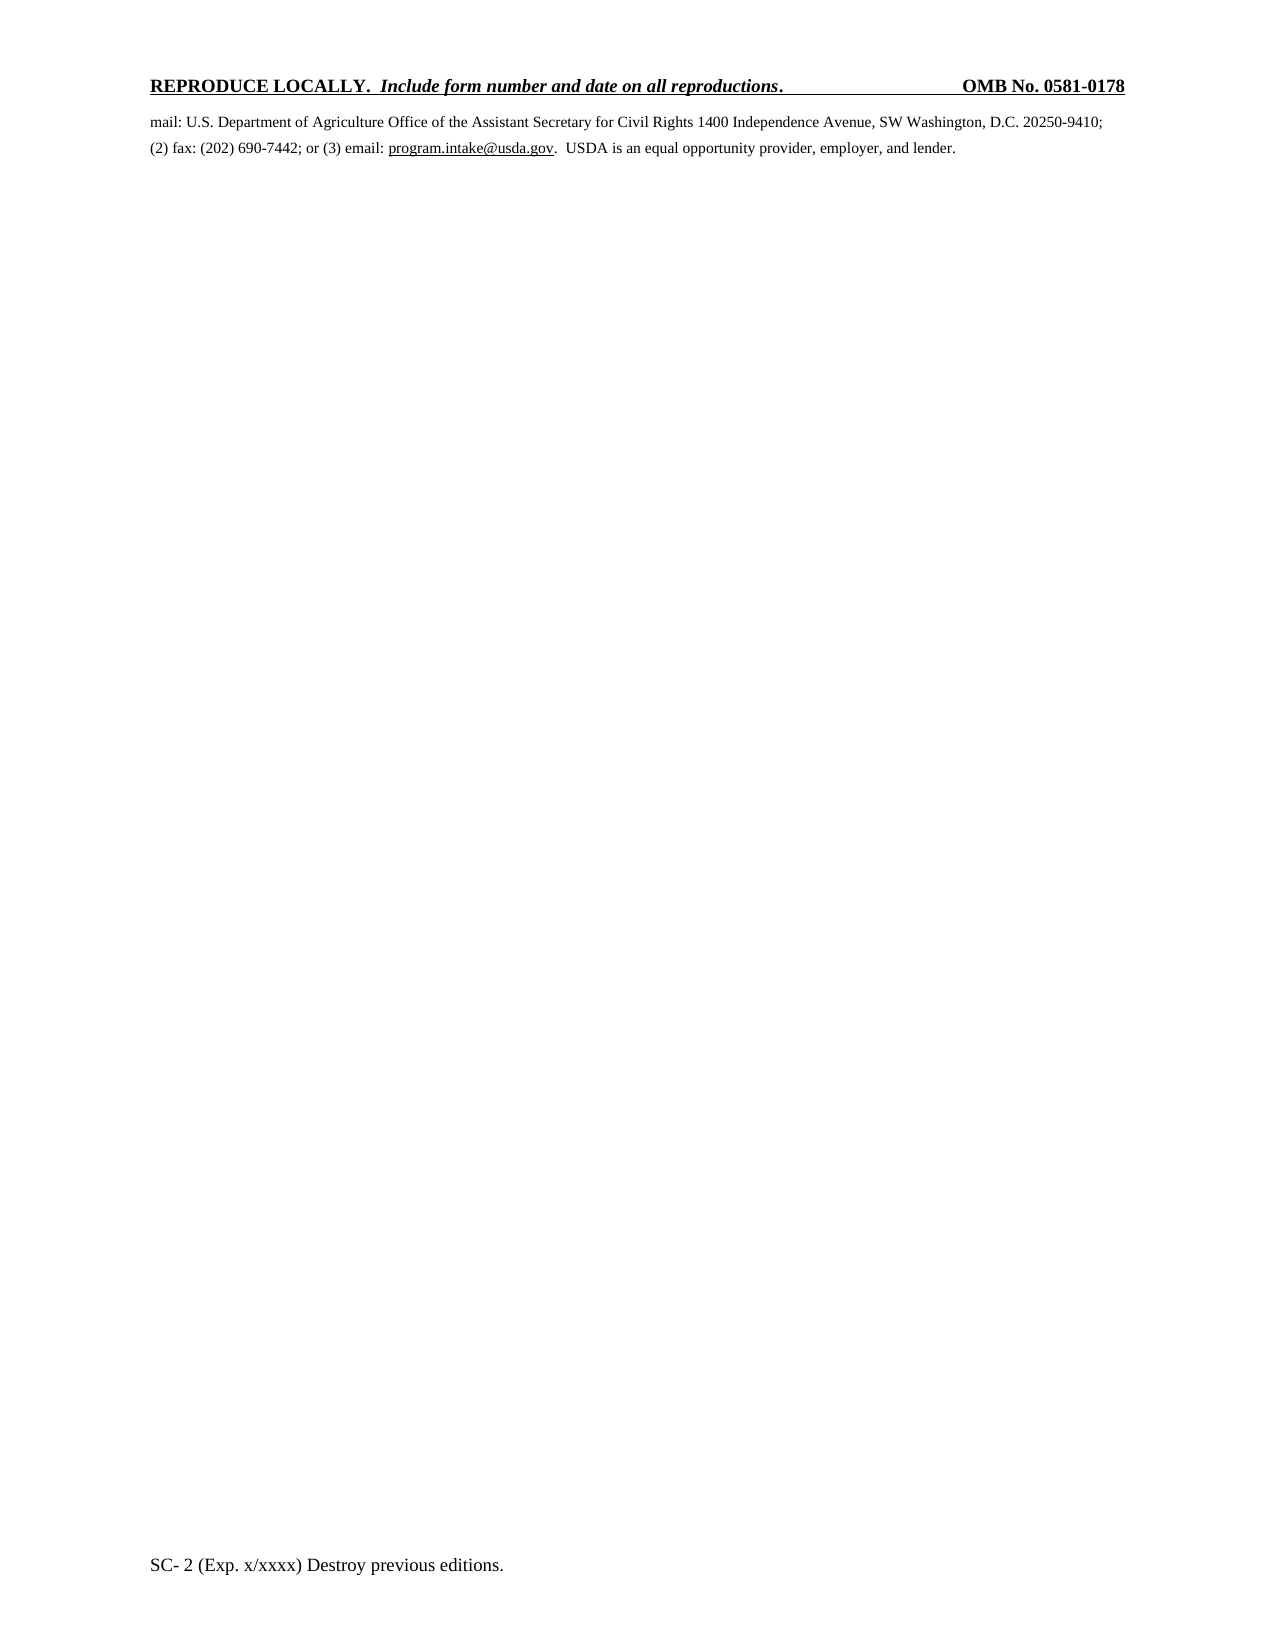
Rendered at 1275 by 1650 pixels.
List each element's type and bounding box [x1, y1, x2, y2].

text [150, 112, 1125, 159]
